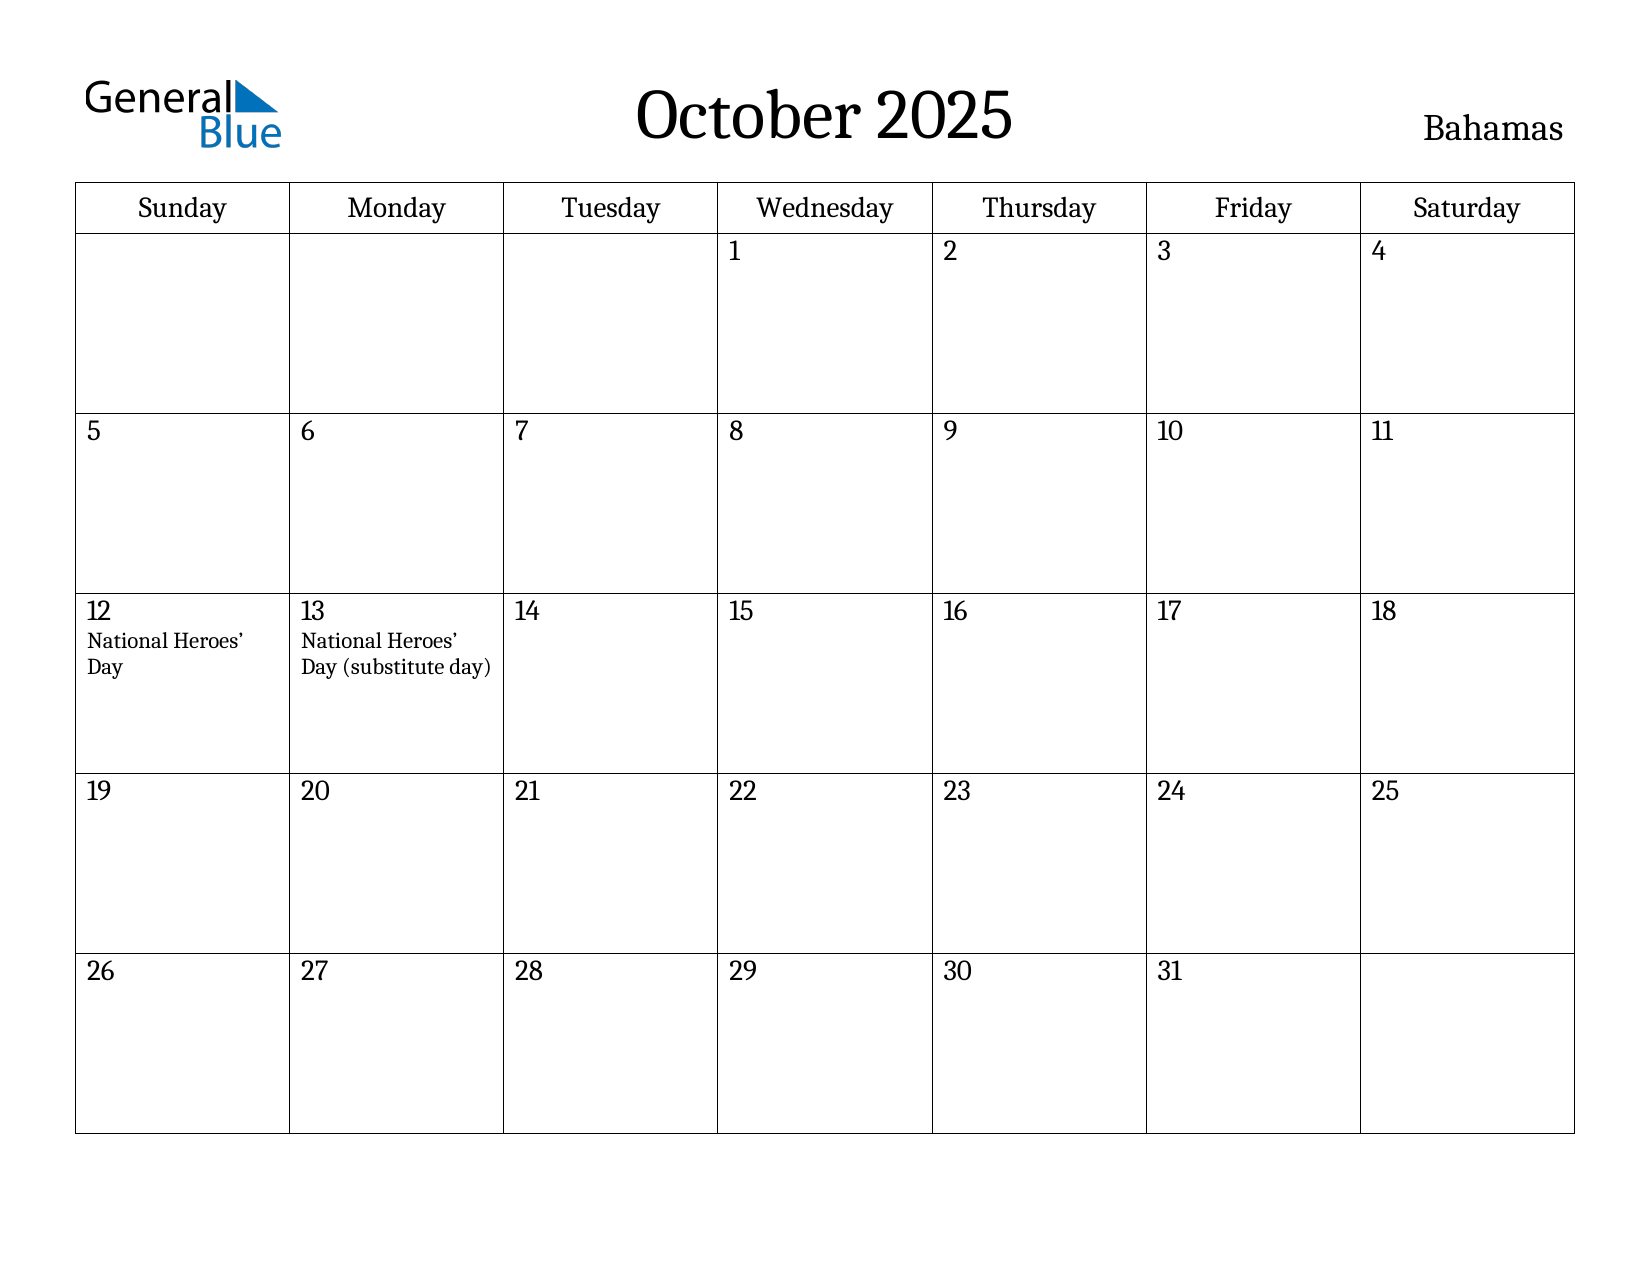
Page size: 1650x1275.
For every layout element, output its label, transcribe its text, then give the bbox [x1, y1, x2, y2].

table_header [76, 75, 503, 182]
table_cell Wednesday [718, 183, 932, 233]
table_cell [1361, 448, 1574, 593]
table_cell 3 [1147, 234, 1360, 267]
table_cell [290, 988, 503, 1133]
table_cell [1361, 954, 1574, 987]
table_cell [76, 988, 289, 1133]
table_cell 20 [290, 774, 503, 807]
table_cell 30 [933, 954, 1146, 987]
table_cell [76, 234, 289, 267]
table_cell 9 [933, 414, 1146, 447]
table_cell [933, 267, 1146, 413]
table_cell [718, 267, 932, 413]
table_cell Friday [1147, 183, 1360, 233]
table_cell 11 [1361, 414, 1574, 447]
table_cell 27 [290, 954, 503, 987]
table_cell Sunday [76, 183, 289, 233]
table_cell [718, 448, 932, 593]
table_cell 25 [1361, 774, 1574, 807]
table_cell [76, 448, 289, 593]
table_header October 2025 [504, 75, 1146, 182]
table_cell [504, 988, 717, 1133]
table_cell [718, 808, 932, 953]
table_cell 22 [718, 774, 932, 807]
table_cell 15 [718, 594, 932, 627]
table_cell [504, 234, 717, 267]
table_cell 13 [290, 594, 503, 627]
table_cell 21 [504, 774, 717, 807]
table_cell [1147, 988, 1360, 1133]
table_cell 17 [1147, 594, 1360, 627]
table_cell [1361, 988, 1574, 1133]
table_cell [290, 267, 503, 413]
table_cell [290, 808, 503, 953]
table_cell [1361, 627, 1574, 773]
table_cell [933, 808, 1146, 953]
table_header Bahamas [1146, 75, 1574, 182]
table_cell National Heroes’ Day [76, 627, 289, 773]
table_cell [76, 267, 289, 413]
table_cell [1361, 267, 1574, 413]
table_cell [76, 808, 289, 953]
table_cell 19 [76, 774, 289, 807]
table_cell 31 [1147, 954, 1360, 987]
table_cell Saturday [1361, 183, 1574, 233]
table_cell National Heroes’ Day (substitute day) [290, 627, 503, 773]
table_cell 12 [76, 594, 289, 627]
table_cell 2 [933, 234, 1146, 267]
table_cell 1 [718, 234, 932, 267]
table_cell Thursday [933, 183, 1146, 233]
table_cell [504, 808, 717, 953]
table_cell Monday [290, 183, 503, 233]
table_cell [718, 627, 932, 773]
table_cell 8 [718, 414, 932, 447]
table_cell 23 [933, 774, 1146, 807]
table_cell [290, 448, 503, 593]
table_cell [1147, 627, 1360, 773]
table_cell [504, 448, 717, 593]
table_cell 14 [504, 594, 717, 627]
picture [86, 80, 281, 148]
table_cell 7 [504, 414, 717, 447]
table_cell [933, 988, 1146, 1133]
table_cell [504, 627, 717, 773]
table_cell [504, 267, 717, 413]
table_cell Tuesday [504, 183, 717, 233]
table_cell [1147, 267, 1360, 413]
table_cell 6 [290, 414, 503, 447]
table_cell 24 [1147, 774, 1360, 807]
table_cell 29 [718, 954, 932, 987]
table_cell 16 [933, 594, 1146, 627]
table_cell 18 [1361, 594, 1574, 627]
table_cell [1361, 808, 1574, 953]
table_cell 5 [76, 414, 289, 447]
table_cell 10 [1147, 414, 1360, 447]
table_cell [1147, 448, 1360, 593]
table_cell [933, 448, 1146, 593]
table_cell 28 [504, 954, 717, 987]
table_cell [933, 627, 1146, 773]
table_cell 26 [76, 954, 289, 987]
table_cell [1147, 808, 1360, 953]
table_cell 4 [1361, 234, 1574, 267]
table_cell [290, 234, 503, 267]
table_cell [718, 988, 932, 1133]
